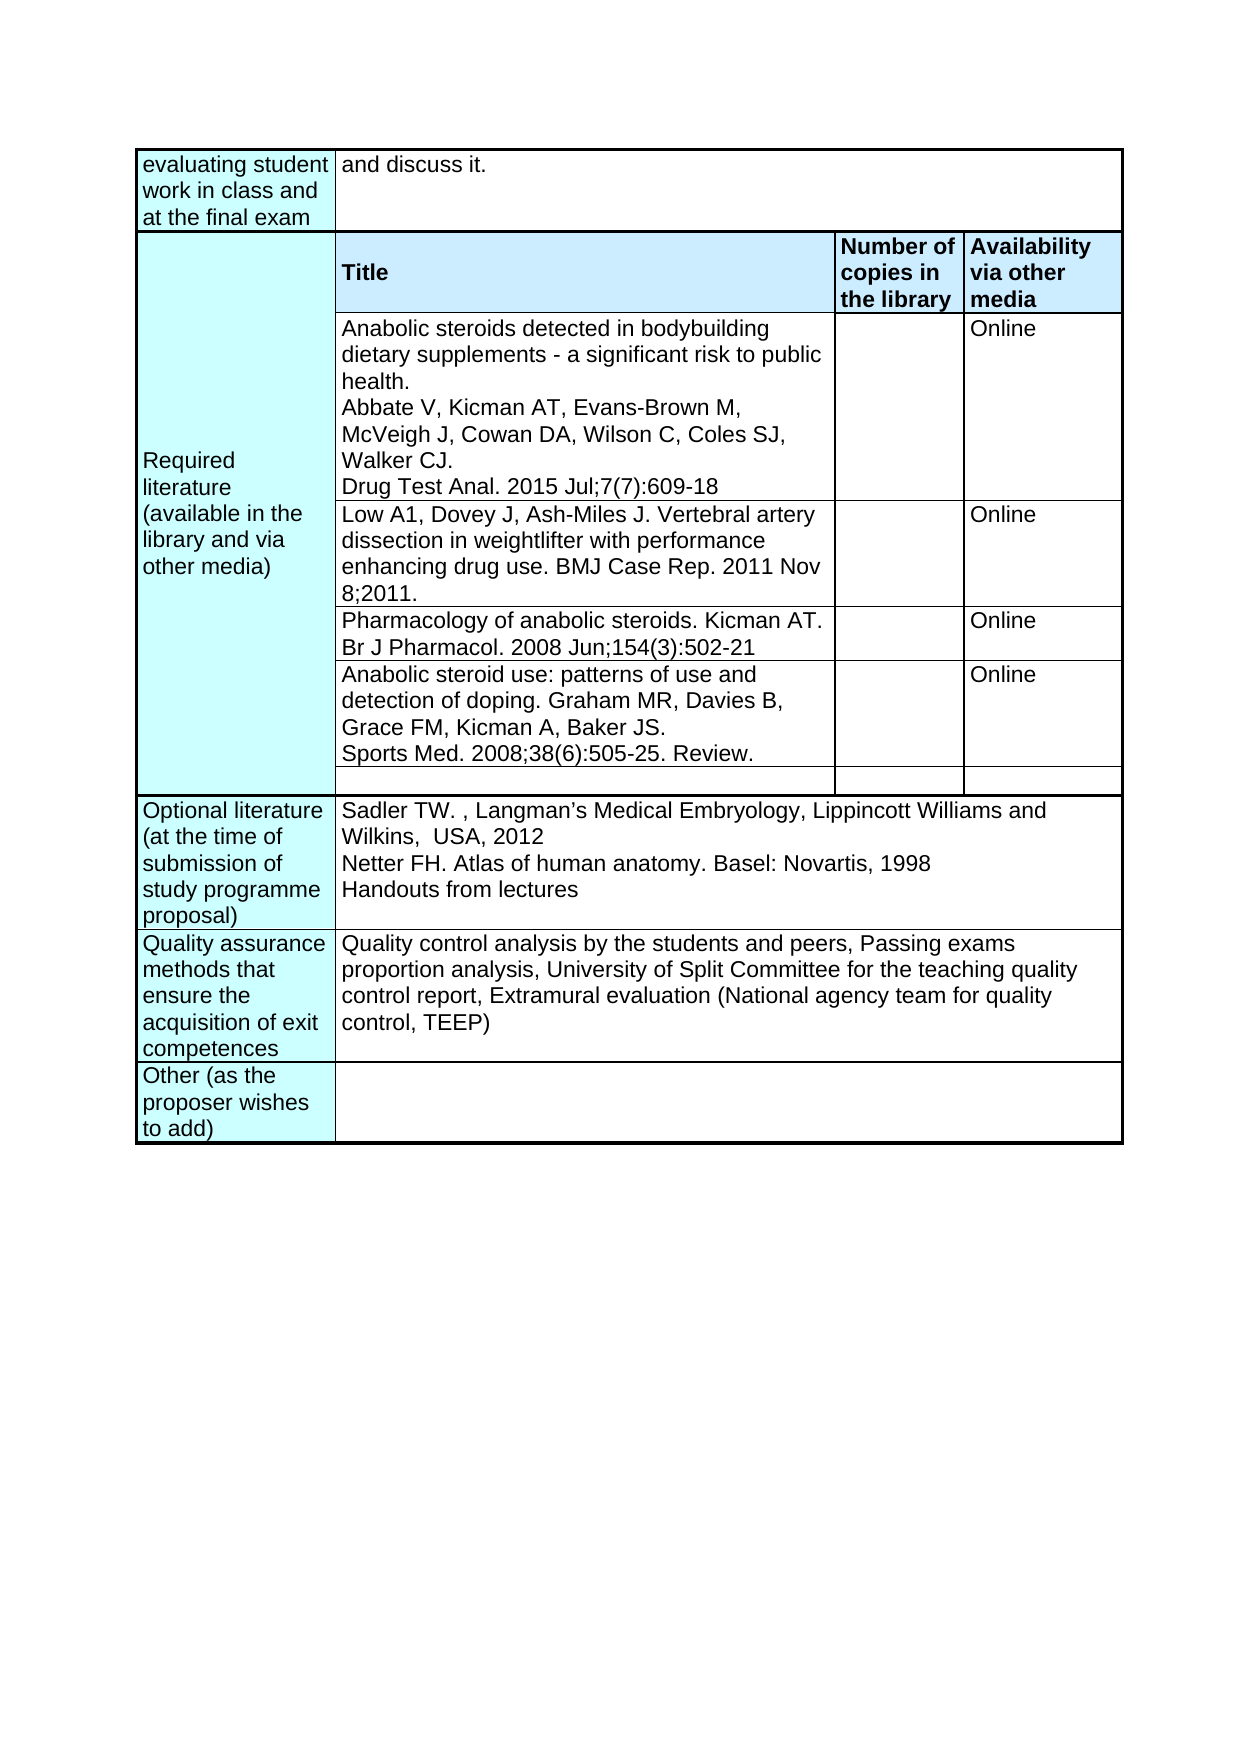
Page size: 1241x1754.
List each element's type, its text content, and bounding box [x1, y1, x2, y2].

table_cell Low A1, Dovey J, Ash-Miles J. Vertebral artery dissection in weightlifter with performance enhancing drug use. BMJ Case Rep. 2011 Nov 8;2011. [336, 501, 834, 606]
table_cell [836, 314, 963, 499]
table_cell Other (as the proposer wishes to add) [138, 1063, 335, 1141]
table_cell Sadler TW. , Langman’s Medical Embryology, Lippincott Williams and Wilkins, USA, 2012 Netter FH. Atlas of human anatomy. Basel: Novartis, 1998 Handouts from lectures [336, 797, 1121, 928]
table_cell [836, 501, 963, 606]
table_cell Anabolic steroid use: patterns of use and detection of doping. Graham MR, Davies B, Grace FM, Kicman A, Baker JS. Sports Med. 2008;38(6):505-25. Review. [336, 661, 834, 766]
table_cell [836, 767, 963, 794]
table_cell Availability via other media [965, 233, 1121, 312]
table_cell [336, 767, 834, 794]
table_cell [836, 607, 963, 660]
table_cell [965, 767, 1121, 794]
table_cell Quality control analysis by the students and peers, Passing exams proportion analysis, University of Split Committee for the teaching quality control report, Extramural evaluation (National agency team for quality control, TEEP) [336, 930, 1121, 1061]
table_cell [138, 151, 335, 230]
table_cell Title [336, 233, 834, 312]
table_cell Online [965, 314, 1121, 499]
table_cell Number of copies in the library [836, 233, 963, 312]
table_cell Required literature (available in the library and via other media) [138, 233, 335, 794]
table_cell Online [965, 501, 1121, 606]
table_cell Pharmacology of anabolic steroids. Kicman AT. Br J Pharmacol. 2008 Jun;154(3):502-21 [336, 607, 834, 660]
table_cell [836, 661, 963, 766]
table_cell Anabolic steroids detected in bodybuilding dietary supplements - a significant risk to public health. Abbate V, Kicman AT, Evans-Brown M, McVeigh J, Cowan DA, Wilson C, Coles SJ, Walker CJ. Drug Test Anal. 2015 Jul;7(7):609-18 [336, 313, 834, 499]
table_cell Online [965, 607, 1121, 660]
table_cell Optional literature (at the time of submission of study programme proposal) [138, 797, 335, 928]
table_cell Quality assurance methods that ensure the acquisition of exit competences [138, 930, 335, 1061]
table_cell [336, 151, 1121, 230]
table_cell Online [965, 661, 1121, 766]
table_cell [336, 1063, 1121, 1141]
